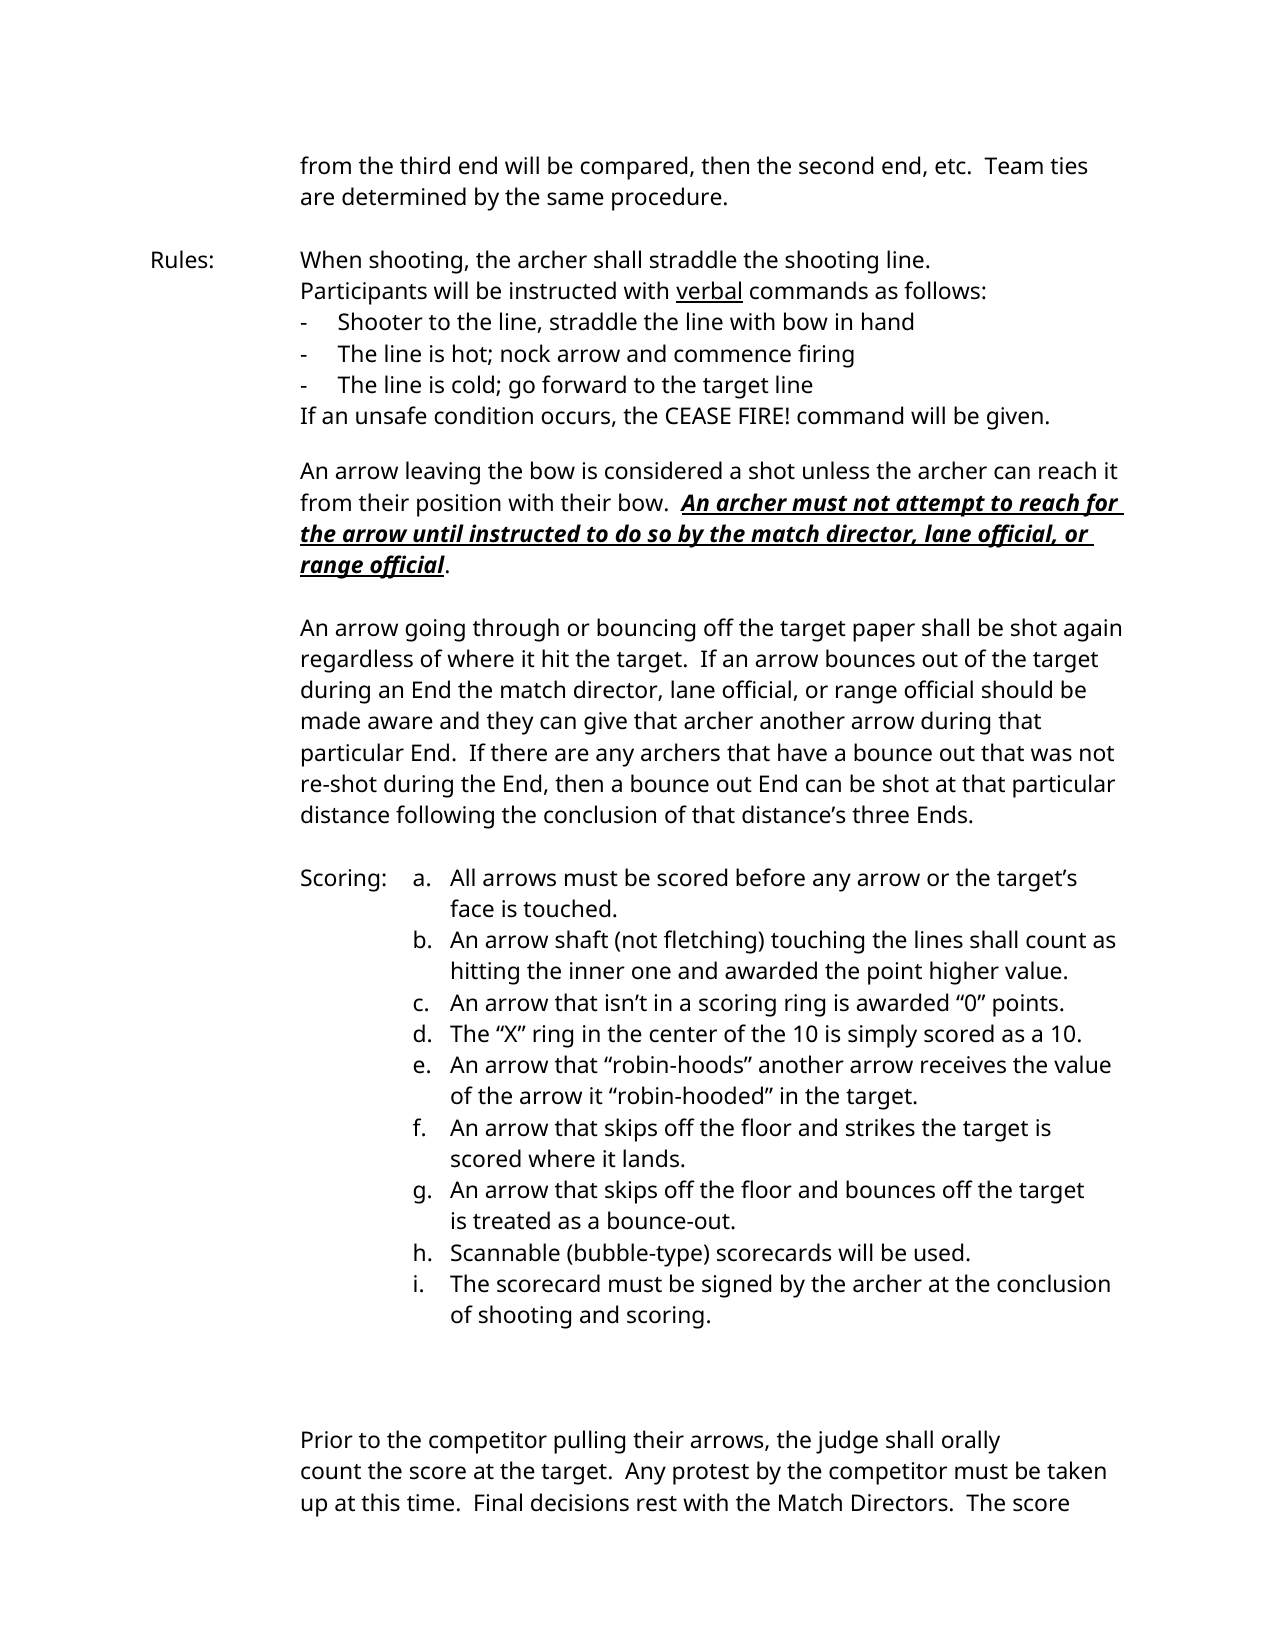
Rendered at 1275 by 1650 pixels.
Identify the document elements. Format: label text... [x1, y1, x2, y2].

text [150, 150, 1125, 212]
text e. An arrow that “robin-hoods” another arrow receives the value [300, 1049, 1125, 1080]
text Rules: When shooting, the archer shall straddle the shooting line. [150, 244, 1125, 275]
text An arrow leaving the bow is considered a shot unless the archer can reach it from their position with their bow. An archer must not attempt to reach for the arrow until instructed to do so by the match director, lane official, or range official. [300, 455, 1125, 580]
text hitting the inner one and awarded the point higher value. [300, 955, 1125, 987]
list Shooter to the line, straddle the line with bow in hand [300, 306, 1125, 337]
list The line is cold; go forward to the target line [300, 369, 1125, 400]
text of shooting and scoring. [300, 1299, 1125, 1330]
text of the arrow it “robin-hooded” in the target. [300, 1080, 1125, 1112]
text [300, 1455, 1125, 1518]
text An arrow going through or bouncing off the target paper shall be shot again regardless of where it hit the target. If an arrow bounces out of the target during an End the match director, lane official, or range official should be made aware and they can give that archer another arrow during that particular End. If there are any archers that have a bounce out that was not re-shot during the End, then a bounce out End can be shot at that particular distance following the conclusion of that distance’s three Ends. [300, 612, 1125, 830]
text c. An arrow that isn’t in a scoring ring is awarded “0” points. [300, 987, 1125, 1018]
text b. An arrow shaft (not fletching) touching the lines shall count as [300, 924, 1125, 955]
text scored where it lands. [300, 1143, 1125, 1174]
text f. An arrow that skips off the floor and strikes the target is [300, 1112, 1125, 1143]
text is treated as a bounce-out. [300, 1205, 1125, 1237]
text Participants will be instructed with verbal commands as follows: [150, 275, 1125, 306]
text Scoring: a. All arrows must be scored before any arrow or the target’s [300, 862, 1125, 893]
text If an unsafe condition occurs, the CEASE FIRE! command will be given. [300, 400, 1125, 431]
text face is touched. [300, 893, 1125, 924]
text g. An arrow that skips off the floor and bounces off the target [300, 1174, 1125, 1205]
text h. Scannable (bubble-type) scorecards will be used. [300, 1237, 1125, 1268]
text Prior to the competitor pulling their arrows, the judge shall orally [225, 1424, 1125, 1455]
list The line is hot; nock arrow and commence firing [300, 337, 1125, 369]
text d. The “X” ring in the center of the 10 is simply scored as a 10. [300, 1018, 1125, 1049]
text i. The scorecard must be signed by the archer at the conclusion [300, 1268, 1125, 1299]
